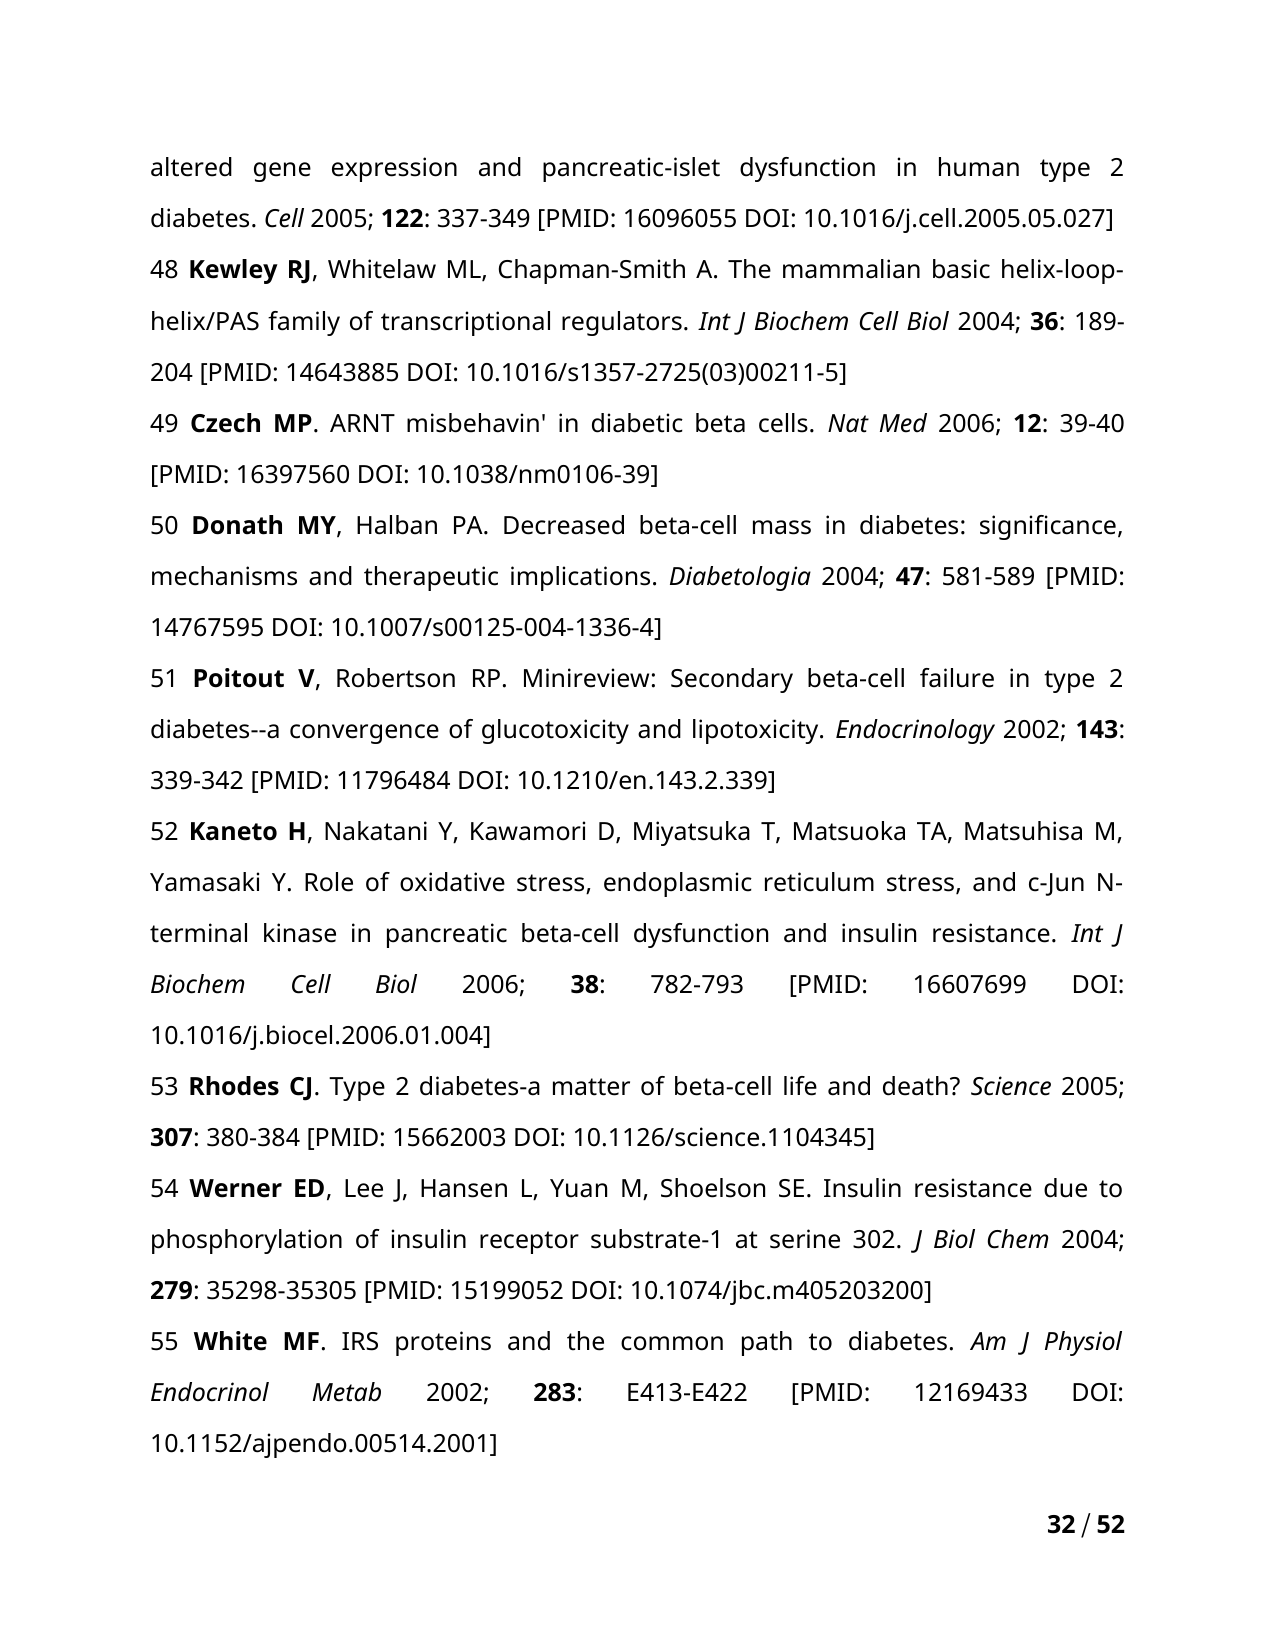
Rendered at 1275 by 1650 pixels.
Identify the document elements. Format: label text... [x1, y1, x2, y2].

text 50 Donath MY, Halban PA. Decreased beta-cell mass in diabetes: significance, mechanisms and therapeutic implications. Diabetologia 2004; 47: 581-589 [PMID: 14767595 DOI: 10.1007/s00125-004-1336-4] [150, 507, 1125, 643]
text 54 Werner ED, Lee J, Hansen L, Yuan M, Shoelson SE. Insulin resistance due to phosphorylation of insulin receptor substrate-1 at serine 302. J Biol Chem 2004; 279: 35298-35305 [PMID: 15199052 DOI: 10.1074/jbc.m405203200] [150, 1171, 1125, 1307]
text 51 Poitout V, Robertson RP. Minireview: Secondary beta-cell failure in type 2 diabetes--a convergence of glucotoxicity and lipotoxicity. Endocrinology 2002; 143: 339-342 [PMID: 11796484 DOI: 10.1210/en.143.2.339] [150, 660, 1125, 797]
text 48 Kewley RJ, Whitelaw ML, Chapman-Smith A. The mammalian basic helix-loop-helix/PAS family of transcriptional regulators. Int J Biochem Cell Biol 2004; 36: 189-204 [PMID: 14643885 DOI: 10.1016/s1357-2725(03)00211-5] [150, 252, 1125, 388]
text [150, 150, 1125, 235]
text 52 Kaneto H, Nakatani Y, Kawamori D, Miyatsuka T, Matsuoka TA, Matsuhisa M, Yamasaki Y. Role of oxidative stress, endoplasmic reticulum stress, and c-Jun N-terminal kinase in pancreatic beta-cell dysfunction and insulin resistance. Int J Biochem Cell Biol 2006; 38: 782-793 [PMID: 16607699 DOI: 10.1016/j.biocel.2006.01.004] [150, 813, 1125, 1052]
text 53 Rhodes CJ. Type 2 diabetes-a matter of beta-cell life and death? Science 2005; 307: 380-384 [PMID: 15662003 DOI: 10.1126/science.1104345] [150, 1069, 1125, 1154]
text 55 White MF. IRS proteins and the common path to diabetes. Am J Physiol Endocrinol Metab 2002; 283: E413-E422 [PMID: 12169433 DOI: 10.1152/ajpendo.00514.2001] [150, 1324, 1125, 1460]
text 49 Czech MP. ARNT misbehavin' in diabetic beta cells. Nat Med 2006; 12: 39-40 [PMID: 16397560 DOI: 10.1038/nm0106-39] [150, 405, 1125, 490]
